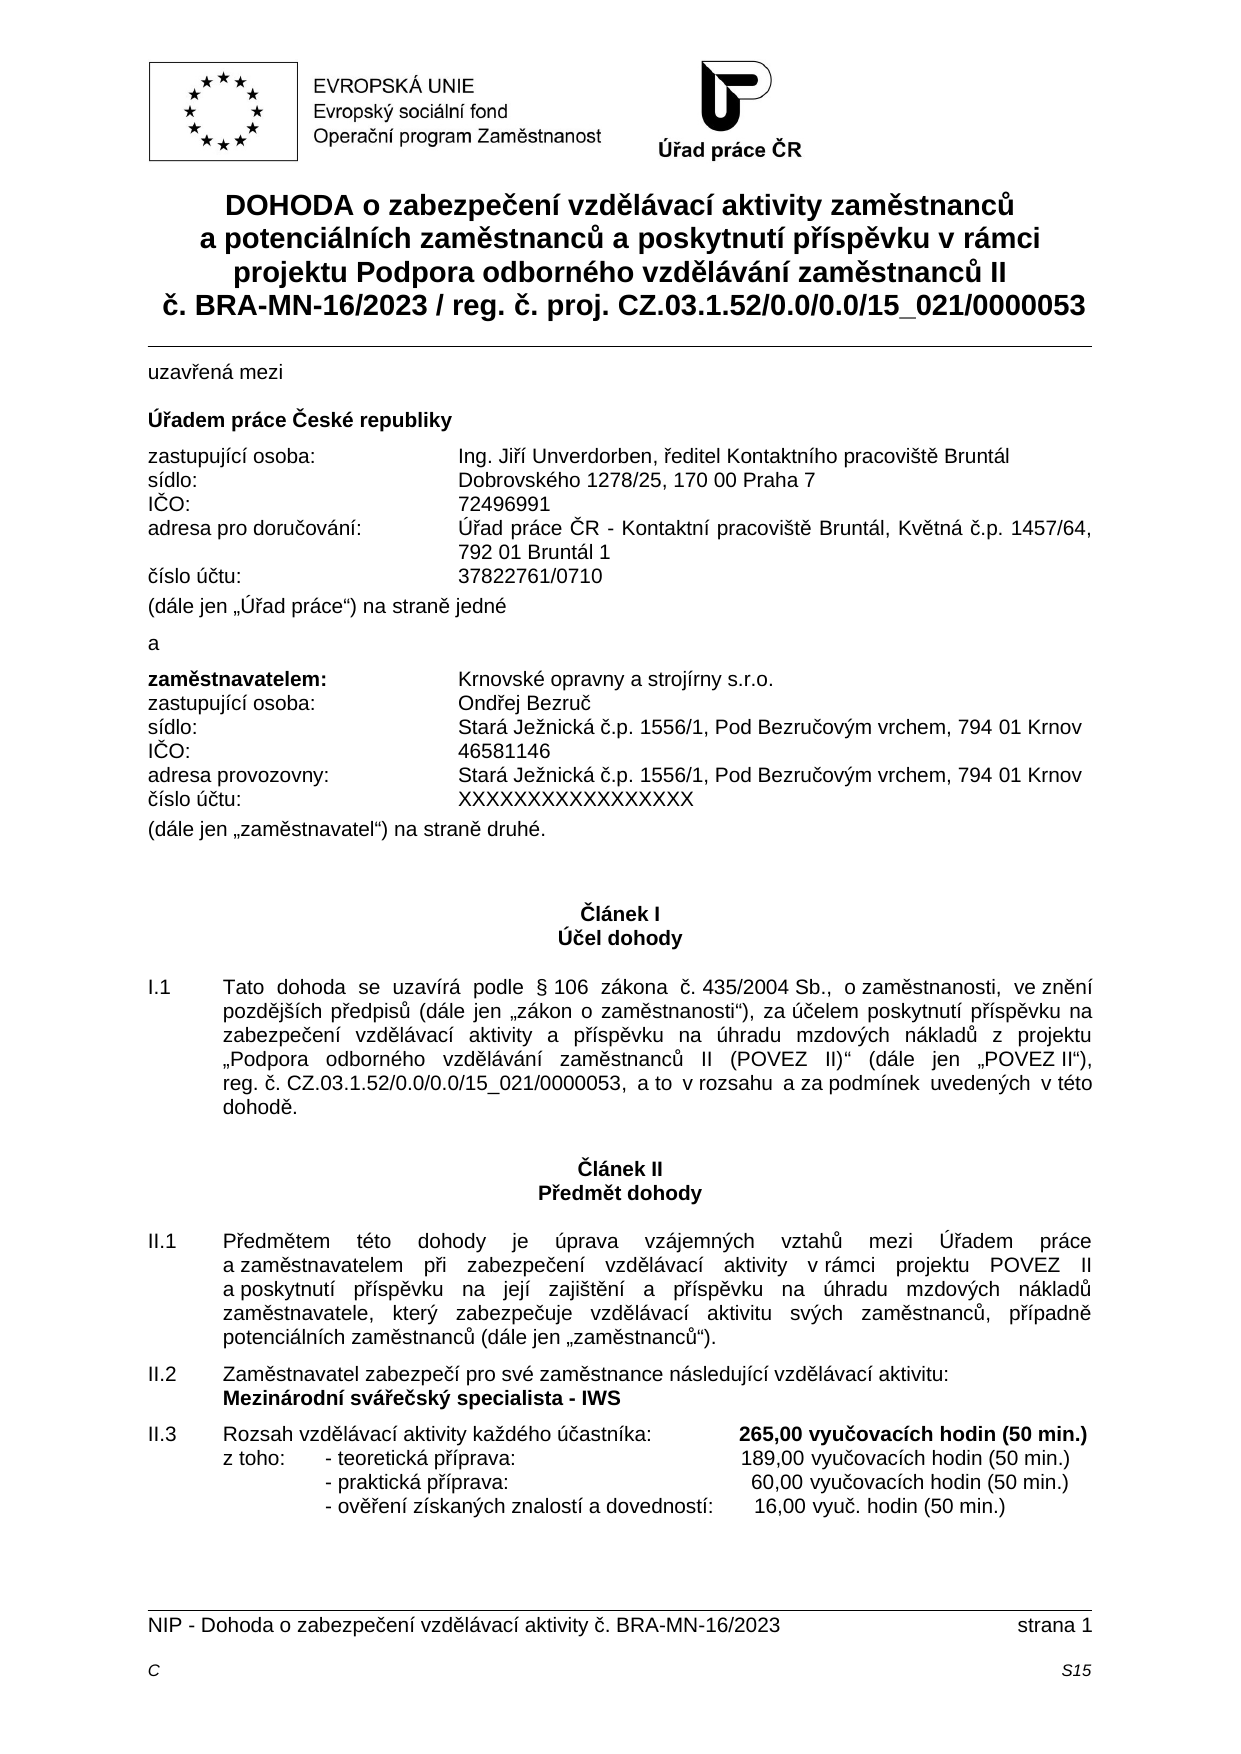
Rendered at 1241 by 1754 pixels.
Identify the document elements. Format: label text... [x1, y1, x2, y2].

text IČO: 72496991 [148, 492, 1092, 516]
text Článek I [148, 902, 1092, 926]
text adresa pro doručování: Úřad práce ČR - Kontaktní pracoviště Bruntál, Květná č.p. 1457/64, 792 01 Bruntál 1 [148, 516, 1092, 564]
text Úřadem práce České republiky [148, 407, 1092, 431]
text uzavřená mezi [148, 347, 1092, 383]
text adresa provozovny: Stará Ježnická č.p. 1556/1, Pod Bezručovým vrchem, 794 01 Krnov [148, 763, 1092, 787]
text sídlo: Dobrovského 1278/25, 170 00 Praha 7 [148, 468, 1092, 492]
text zaměstnavatelem: Krnovské opravny a strojírny s.r.o. [148, 667, 1092, 691]
text Rozsah vzdělávací aktivity každého účastníka: 265,00 vyučovacích hodin (50 min.) z toho: - teoretická příprava: 189,00 vyučovacích hodin (50 min.) - praktická příprava: 60,00 vyučovacích hodin (50 min.) - ověření získaných znalostí a dovedností: 16,00 vyuč. hodin (50 min.) [148, 1422, 1092, 1518]
text Účel dohody [148, 926, 1092, 950]
text Zaměstnavatel zabezpečí pro své zaměstnance následující vzdělávací aktivitu: Mezinárodní svářečský specialista - IWS [148, 1362, 1092, 1409]
text číslo účtu: 37822761/0710 [148, 564, 1092, 588]
list Tato dohoda se uzavírá podle § 106 zákona č. 435/2004 Sb., o zaměstnanosti, ve znění pozdějších předpisů (dále jen „zákon o zaměstnanosti“), za účelem poskytnutí příspěvku na zabezpečení vzdělávací aktivity a příspěvku na úhradu mzdových nákladů z projektu „Podpora odborného vzdělávání zaměstnanců II (POVEZ II)“ (dále jen „POVEZ II“), reg. č. CZ.03.1.52/0.0/0.0/15_021/0000053, a to v rozsahu a za podmínek uvedených v této dohodě. [148, 975, 1092, 1119]
text č. BRA-MN-16/2023 / reg. č. proj. CZ.03.1.52/0.0/0.0/15_021/0000053 [148, 288, 1092, 322]
text sídlo: Stará Ježnická č.p. 1556/1, Pod Bezručovým vrchem, 794 01 Krnov [148, 715, 1092, 739]
text Článek II [148, 1156, 1092, 1180]
text IČO: 46581146 [148, 739, 1092, 763]
text a [148, 630, 1092, 654]
picture [147, 59, 806, 164]
text (dále jen „Úřad práce“) na straně jedné [148, 594, 1092, 618]
text Předmět dohody [148, 1180, 1092, 1204]
text zastupující osoba: Ondřej Bezruč [148, 691, 1092, 715]
text číslo účtu: XXXXXXXXXXXXXXXXX [148, 787, 1092, 811]
text Předmětem této dohody je úprava vzájemných vztahů mezi Úřadem práce a zaměstnavatelem při zabezpečení vzdělávací aktivity v rámci projektu POVEZ II a poskytnutí příspěvku na její zajištění a příspěvku na úhradu mzdových nákladů zaměstnavatele, který zabezpečuje vzdělávací aktivitu svých zaměstnanců, případně potenciálních zaměstnanců (dále jen „zaměstnanců“). [148, 1229, 1092, 1349]
text (dále jen „zaměstnavatel“) na straně druhé. [148, 817, 1092, 841]
text DOHODA o zabezpečení vzdělávací aktivity zaměstnanců a potenciálních zaměstnanců a poskytnutí příspěvku v rámci projektu Podpora odborného vzdělávání zaměstnanců II [148, 188, 1092, 288]
text zastupující osoba: Ing. Jiří Unverdorben, ředitel Kontaktního pracoviště Bruntál [148, 444, 1092, 468]
